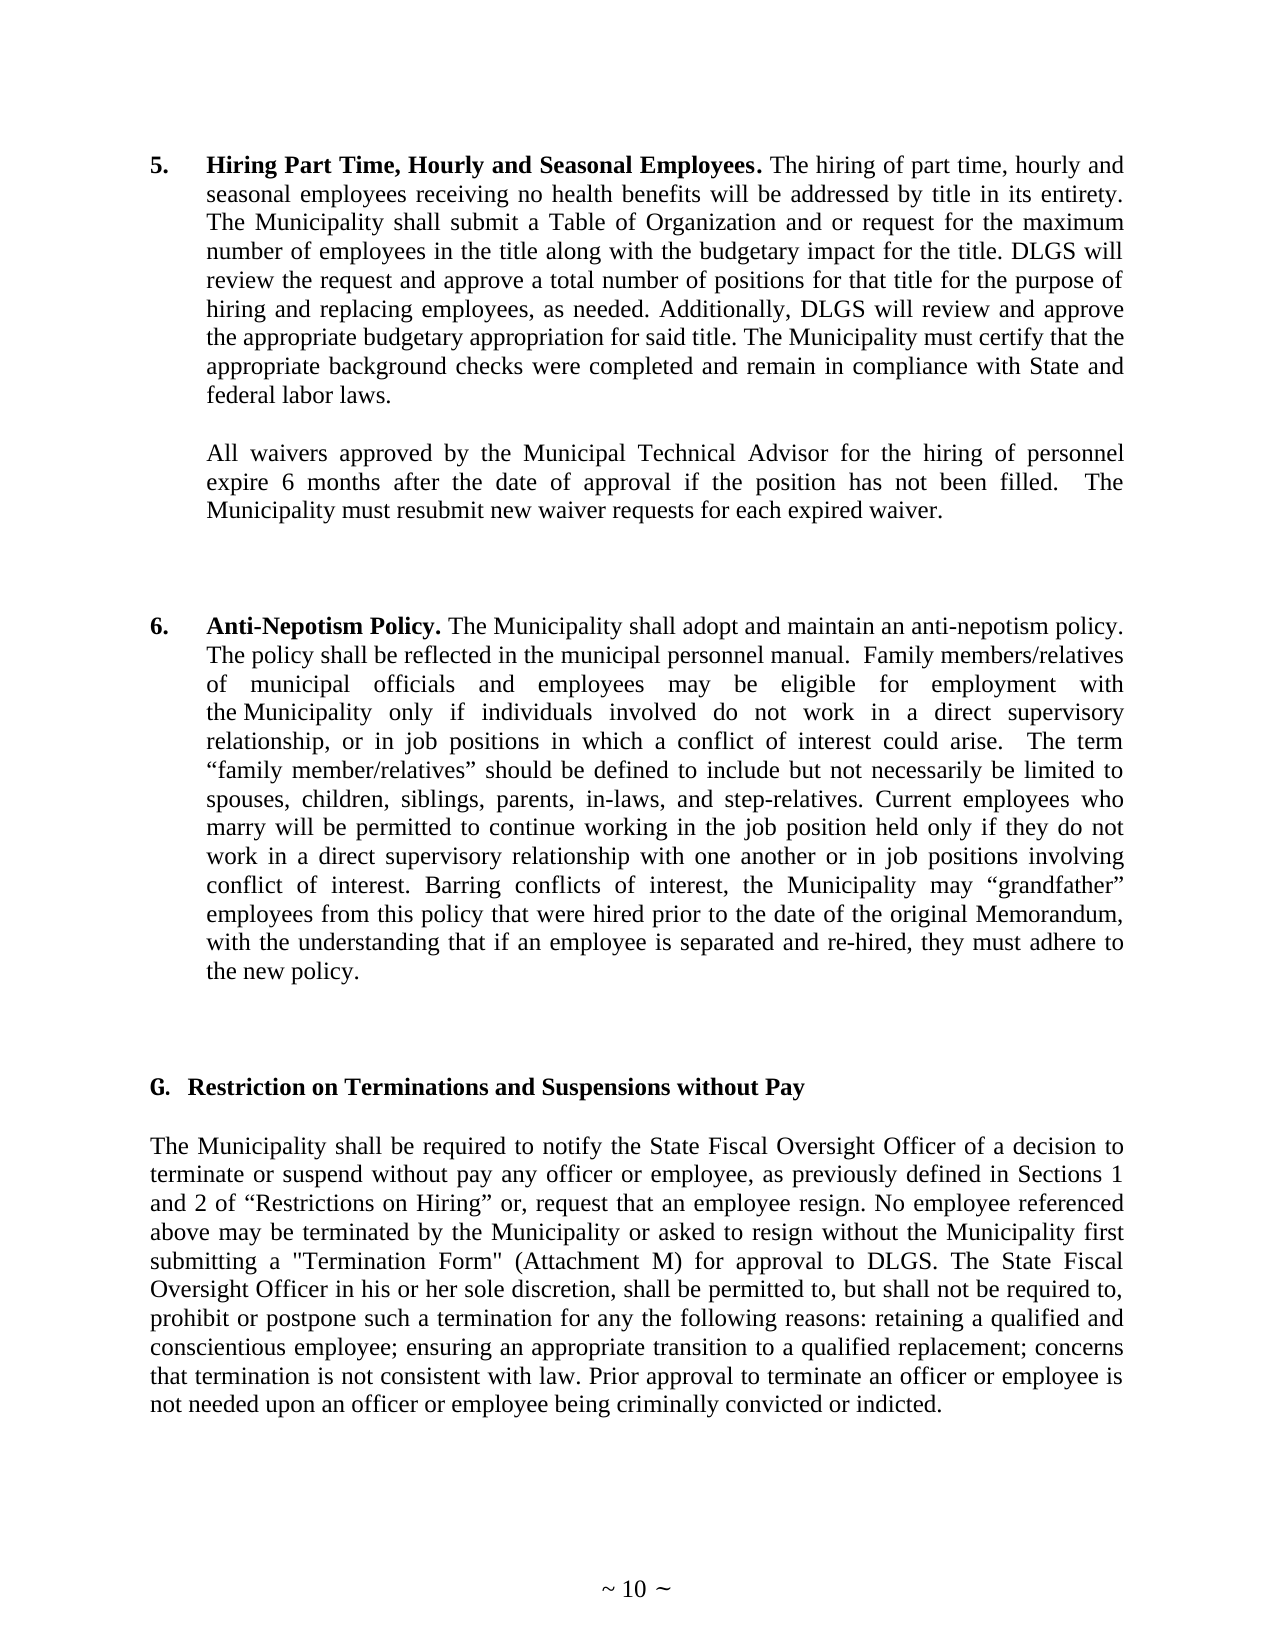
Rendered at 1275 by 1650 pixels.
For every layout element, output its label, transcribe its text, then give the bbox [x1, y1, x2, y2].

list All waivers approved by the Municipal Technical Advisor for the hiring of personnel expire 6 months after the date of approval if the position has not been filled. The Municipality must resubmit new waiver requests for each expired waiver. [206, 438, 1125, 524]
subtitle Restriction on Terminations and Suspensions without Pay [150, 1072, 1125, 1102]
list Hiring Part Time, Hourly and Seasonal Employees. The hiring of part time, hourly and seasonal employees receiving no health benefits will be addressed by title in its entirety. The Municipality shall submit a Table of Organization and or request for the maximum number of employees in the title along with the budgetary impact for the title. DLGS will review the request and approve a total number of positions for that title for the purpose of hiring and replacing employees, as needed. Additionally, DLGS will review and approve the appropriate budgetary appropriation for said title. The Municipality must certify that the appropriate background checks were completed and remain in compliance with State and federal labor laws. [150, 150, 1125, 409]
text The Municipality shall be required to notify the State Fiscal Oversight Officer of a decision to terminate or suspend without pay any officer or employee, as previously defined in Sections 1 and 2 of “Restrictions on Hiring” or, request that an employee resign. No employee referenced above may be terminated by the Municipality or asked to resign without the Municipality first submitting a "Termination Form" (Attachment M) for approval to DLGS. The State Fiscal Oversight Officer in his or her sole discretion, shall be permitted to, but shall not be required to, prohibit or postpone such a termination for any the following reasons: retaining a qualified and conscientious employee; ensuring an appropriate transition to a qualified replacement; concerns that termination is not consistent with law. Prior approval to terminate an officer or employee is not needed upon an officer or employee being criminally convicted or indicted. [150, 1131, 1125, 1418]
list Anti-Nepotism Policy. The Municipality shall adopt and maintain an anti-nepotism policy. The policy shall be reflected in the municipal personnel manual. Family members/relatives of municipal officials and employees may be eligible for employment with the Municipality only if individuals involved do not work in a direct supervisory relationship, or in job positions in which a conflict of interest could arise. The term “family member/relatives” should be defined to include but not necessarily be limited to spouses, children, siblings, parents, in-laws, and step-relatives. Current employees who marry will be permitted to continue working in the job position held only if they do not work in a direct supervisory relationship with one another or in job positions involving conflict of interest. Barring conflicts of interest, the Municipality may “grandfather” employees from this policy that were hired prior to the date of the original Memorandum, with the understanding that if an employee is separated and re-hired, they must adhere to the new policy. [150, 611, 1125, 985]
